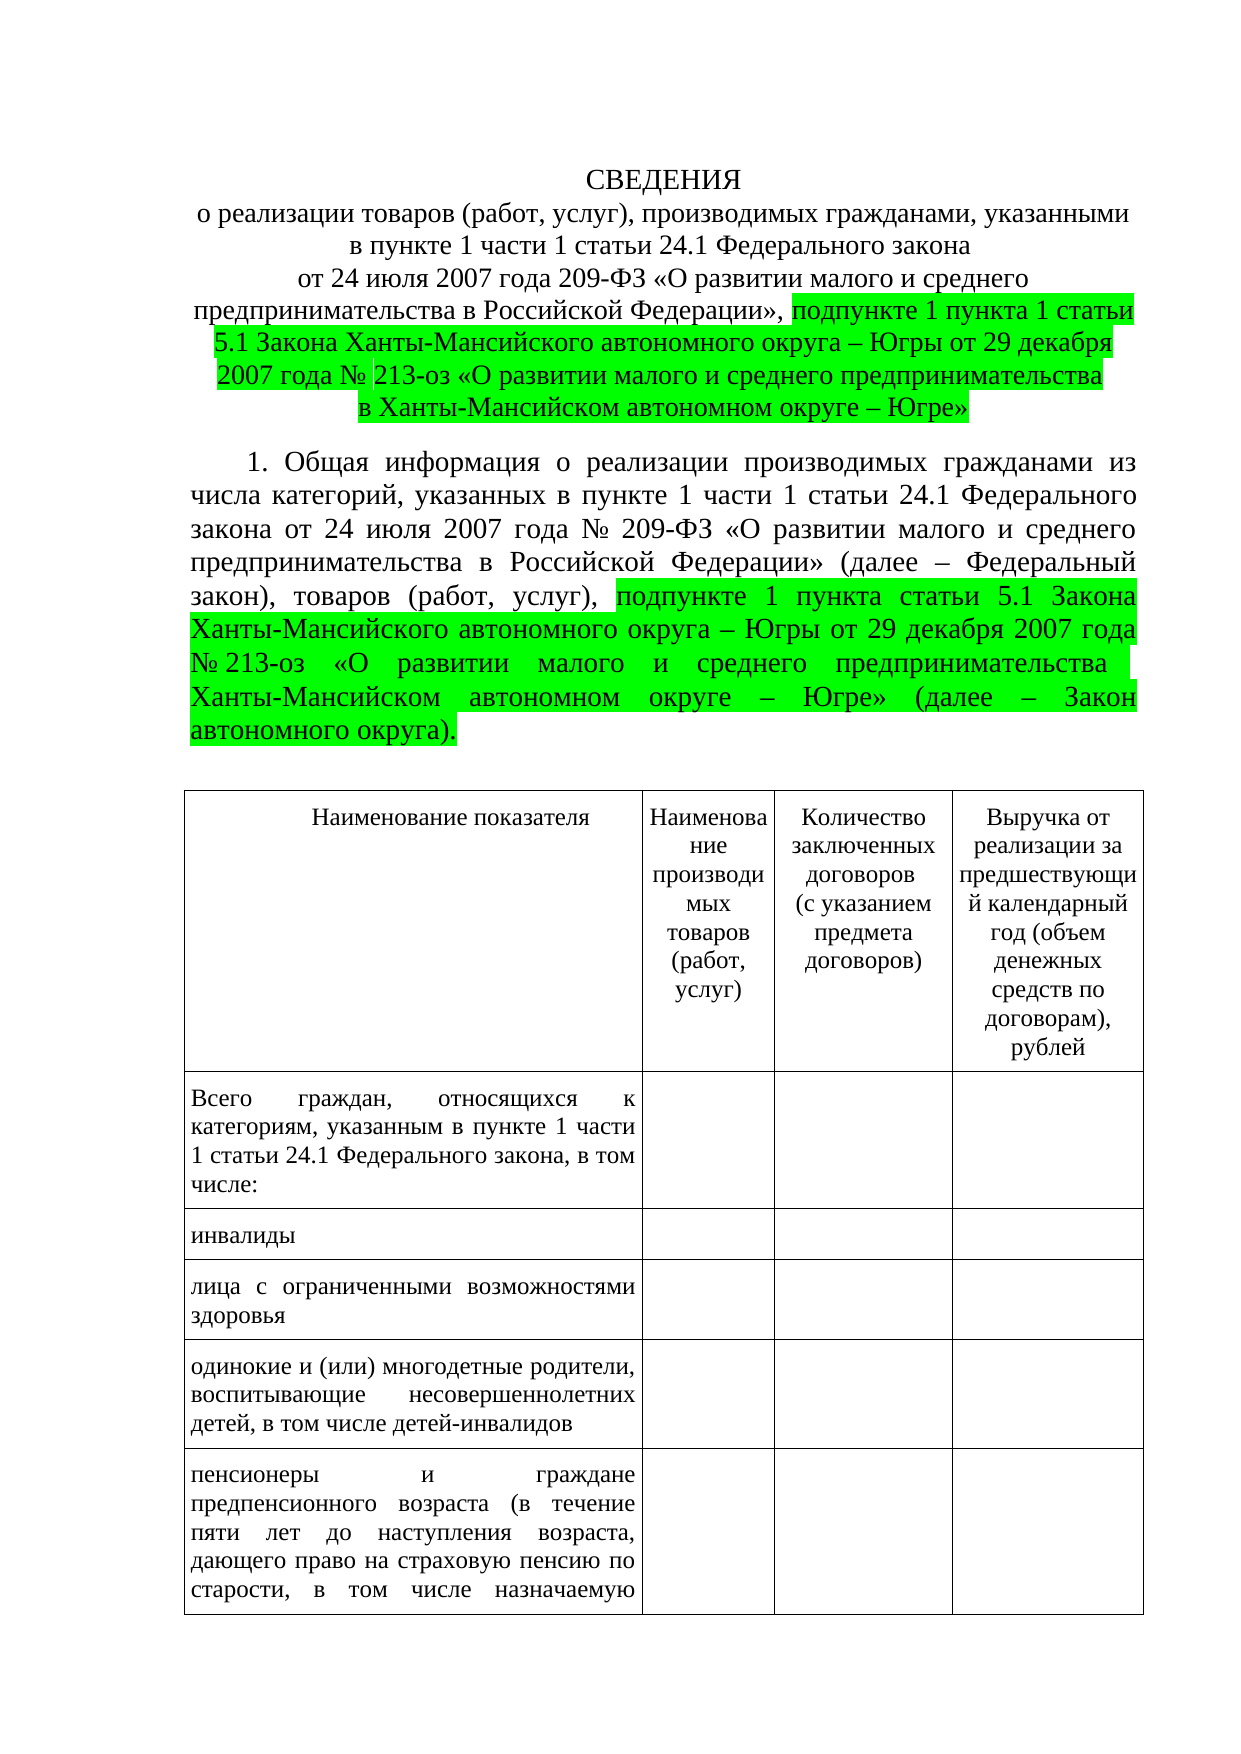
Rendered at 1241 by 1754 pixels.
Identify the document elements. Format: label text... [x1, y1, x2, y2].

table_cell [953, 1260, 1143, 1339]
table_cell лица с ограниченными возможностями здоровья [185, 1260, 642, 1339]
table_cell [953, 1209, 1143, 1259]
table_header Количество заключенных договоров (с указанием предмета договоров) [775, 791, 952, 1071]
table_cell [775, 1260, 952, 1339]
table_cell [643, 1449, 774, 1614]
table_cell одинокие и (или) многодетные родители, воспитывающие несовершеннолетних детей, в том числе детей-инвалидов [185, 1340, 642, 1448]
table_cell [643, 1072, 774, 1208]
table_cell [953, 1340, 1143, 1448]
table_cell инвалиды [185, 1209, 642, 1259]
table_cell [775, 1340, 952, 1448]
table_cell [775, 1449, 952, 1614]
table_cell [775, 1209, 952, 1259]
table_cell 1. Общая информация о реализации производимых гражданами из числа категорий, указанных в пункте 1 части 1 статьи 24.1 Федерального закона от 24 июля 2007 года № 209-ФЗ «О развитии малого и среднего предпринимательства в Российской Федерации» (далее – Федеральный закон), товаров (работ, услуг), подпункте 1 пункта статьи 5.1 Закона Ханты-Мансийского автономного округа – Югры от 29 декабря 2007 года № 213-оз «О развитии малого и среднего предпринимательства Ханты-Мансийском автономном округе – Югре» (далее – Закон автономного округа). [184, 433, 1143, 756]
table_cell [775, 1072, 952, 1208]
table_cell [643, 1209, 774, 1259]
table_header Выручка от реализации за предшествующий календарный год (объем денежных средств по договорам), рублей [953, 791, 1143, 1071]
table_cell [953, 1449, 1143, 1614]
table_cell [185, 1449, 642, 1614]
table_cell [643, 1340, 774, 1448]
table_header СВЕДЕНИЯ о реализации товаров (работ, услуг), производимых гражданами, указанными в пункте 1 части 1 статьи 24.1 Федерального закона от 24 июля 2007 года 209-ФЗ «О развитии малого и среднего предпринимательства в Российской Федерации», подпункте 1 пункта 1 статьи 5.1 Закона Ханты-Мансийского автономного округа – Югры от 29 декабря 2007 года № 213-оз «О развитии малого и среднего предпринимательства в Ханты-Мансийском автономном округе – Югре» [184, 152, 1143, 433]
table_header Наименование показателя [185, 791, 642, 1071]
table_cell [953, 1072, 1143, 1208]
table_cell Всего граждан, относящихся к категориям, указанным в пункте 1 части 1 статьи 24.1 Федерального закона, в том числе: [185, 1072, 642, 1208]
table_cell [643, 1260, 774, 1339]
table_header Наименование производимых товаров (работ, услуг) [643, 791, 774, 1071]
